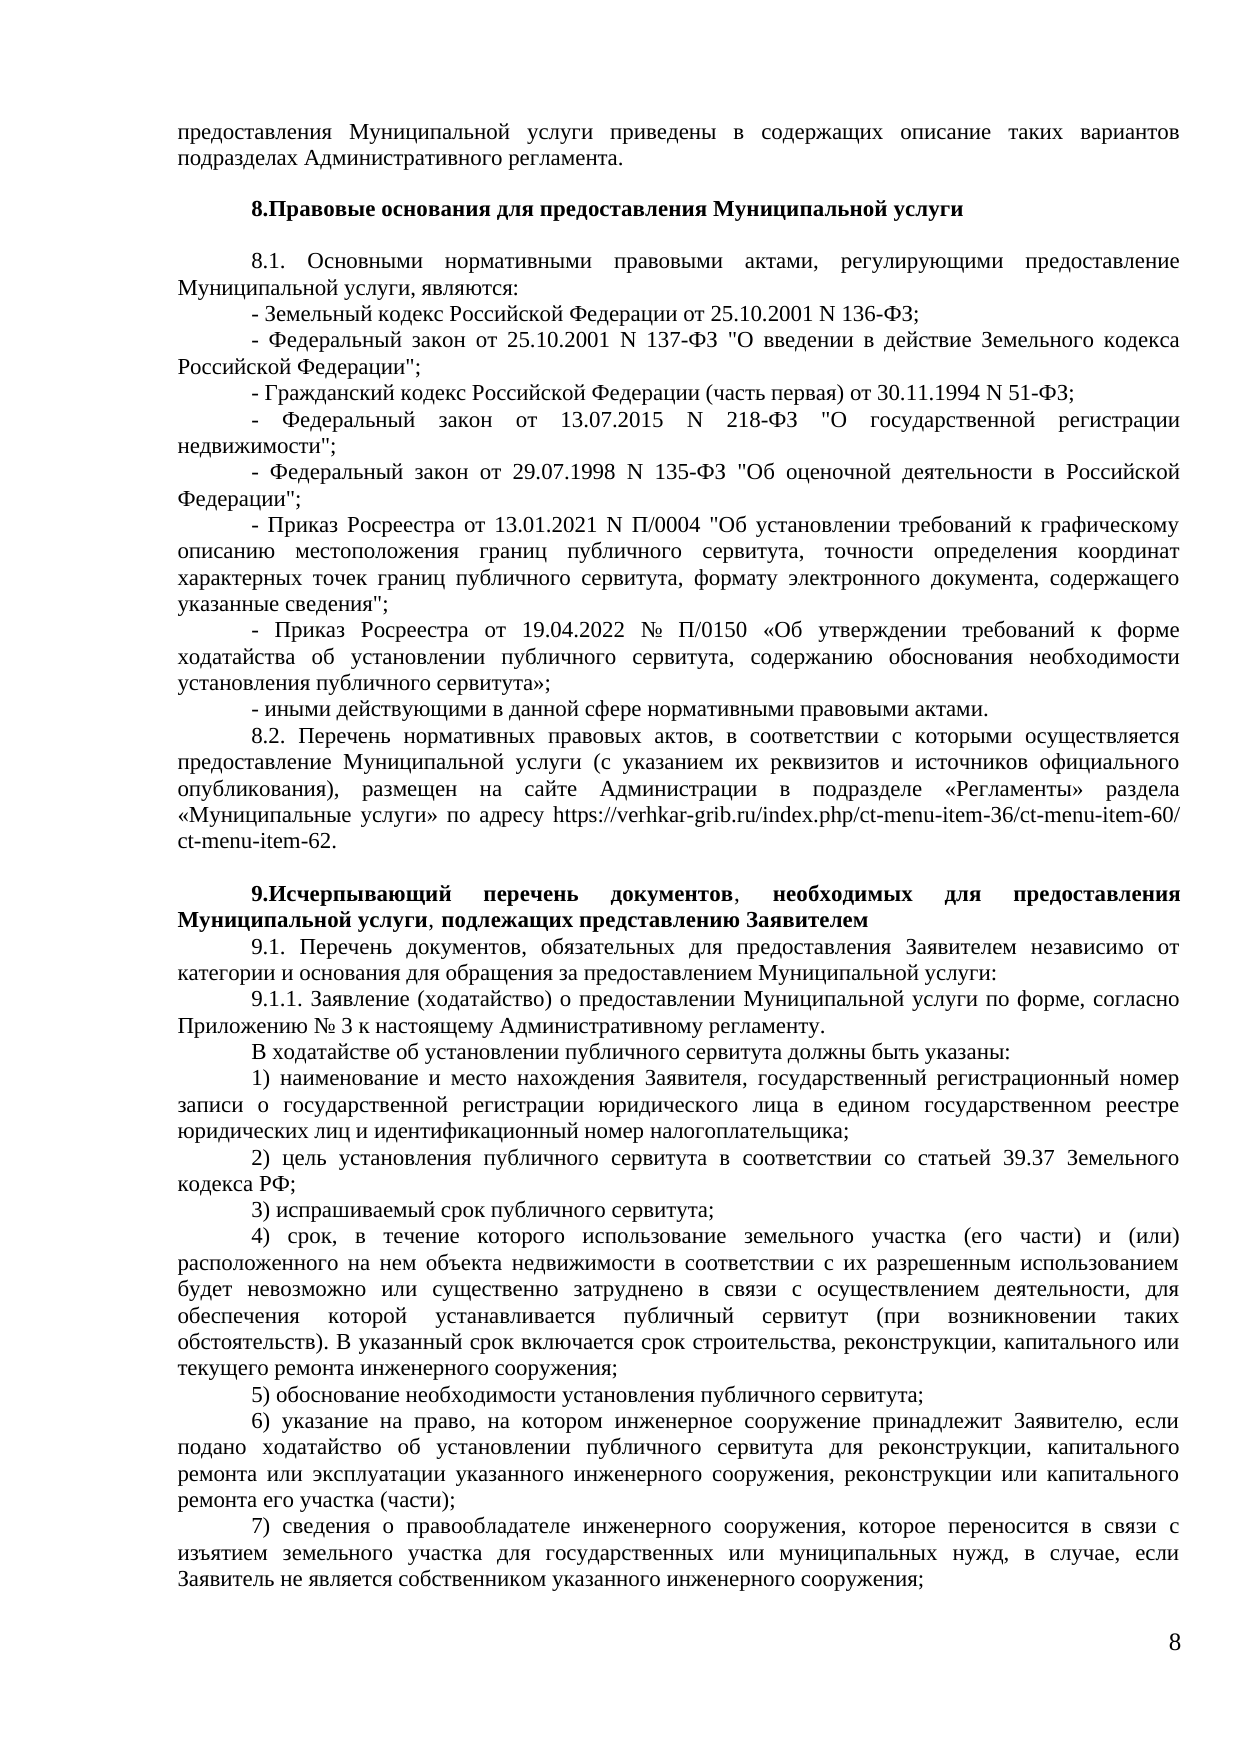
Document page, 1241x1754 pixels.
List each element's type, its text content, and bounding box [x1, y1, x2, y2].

text - Федеральный закон от 13.07.2015 N 218-ФЗ "О государственной регистрации недвижимости"; [177, 406, 1181, 458]
text 8.2. Перечень нормативных правовых актов, в соответствии с которыми осуществляется предоставление Муниципальной услуги (с указанием их реквизитов и источников официального опубликования), размещен на сайте Администрации в подразделе «Регламенты» раздела «Муниципальные услуги» по адресу https://verhkar-grib.ru/index.php/ct-menu-item-36/ct-menu-item-60/ct-menu-item-62. [177, 722, 1181, 854]
text 5) обоснование необходимости установления публичного сервитута; [177, 1381, 1181, 1407]
text - иными действующими в данной сфере нормативными правовыми актами. [177, 696, 1181, 722]
text 9.1. Перечень документов, обязательных для предоставления Заявителем независимо от категории и основания для обращения за предоставлением Муниципальной услуги: [177, 933, 1181, 985]
text В ходатайстве об установлении публичного сервитута должны быть указаны: [177, 1038, 1181, 1064]
text - Федеральный закон от 25.10.2001 N 137-ФЗ "О введении в действие Земельного кодекса Российской Федерации"; [177, 327, 1181, 379]
text - Федеральный закон от 29.07.1998 N 135-ФЗ "Об оценочной деятельности в Российской Федерации"; [177, 458, 1181, 511]
text 4) срок, в течение которого использование земельного участка (его части) и (или) расположенного на нем объекта недвижимости в соответствии с их разрешенным использованием будет невозможно или существенно затруднено в связи с осуществлением деятельности, для обеспечения которой устанавливается публичный сервитут (при возникновении таких обстоятельств). В указанный срок включается срок строительства, реконструкции, капитального или текущего ремонта инженерного сооружения; [177, 1223, 1181, 1381]
text 2) цель установления публичного сервитута в соответствии со статьей 39.37 Земельного кодекса РФ; [177, 1143, 1181, 1196]
text - Земельный кодекс Российской Федерации от 25.10.2001 N 136-ФЗ; [177, 300, 1181, 327]
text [177, 118, 1181, 171]
text - Гражданский кодекс Российской Федерации (часть первая) от 30.11.1994 N 51-ФЗ; [177, 379, 1181, 406]
text 8.Правовые основания для предоставления Муниципальной услуги [177, 195, 1181, 221]
text 7) сведения о правообладателе инженерного сооружения, которое переносится в связи с изъятием земельного участка для государственных или муниципальных нужд, в случае, если Заявитель не является собственником указанного инженерного сооружения; [177, 1512, 1181, 1592]
text - Приказ Росреестра от 19.04.2022 № П/0150 «Об утверждении требований к форме ходатайства об установлении публичного сервитута, содержанию обоснования необходимости установления публичного сервитута»; [177, 616, 1181, 696]
text 8.1. Основными нормативными правовыми актами, регулирующими предоставление Муниципальной услуги, являются: [177, 247, 1181, 300]
text - Приказ Росреестра от 13.01.2021 N П/0004 "Об установлении требований к графическому описанию местоположения границ публичного сервитута, точности определения координат характерных точек границ публичного сервитута, формату электронного документа, содержащего указанные сведения"; [177, 511, 1181, 616]
text 9.Исчерпывающий перечень документов, необходимых для предоставления Муниципальной услуги, подлежащих представлению Заявителем [177, 880, 1181, 933]
text 3) испрашиваемый срок публичного сервитута; [177, 1196, 1181, 1223]
text 9.1.1. Заявление (ходатайство) о предоставлении Муниципальной услуги по форме, согласно Приложению № 3 к настоящему Административному регламенту. [177, 985, 1181, 1038]
text 1) наименование и место нахождения Заявителя, государственный регистрационный номер записи о государственной регистрации юридического лица в едином государственном реестре юридических лиц и идентификационный номер налогоплательщика; [177, 1064, 1181, 1143]
text 6) указание на право, на котором инженерное сооружение принадлежит Заявителю, если подано ходатайство об установлении публичного сервитута для реконструкции, капитального ремонта или эксплуатации указанного инженерного сооружения, реконструкции или капитального ремонта его участка (части); [177, 1407, 1181, 1512]
